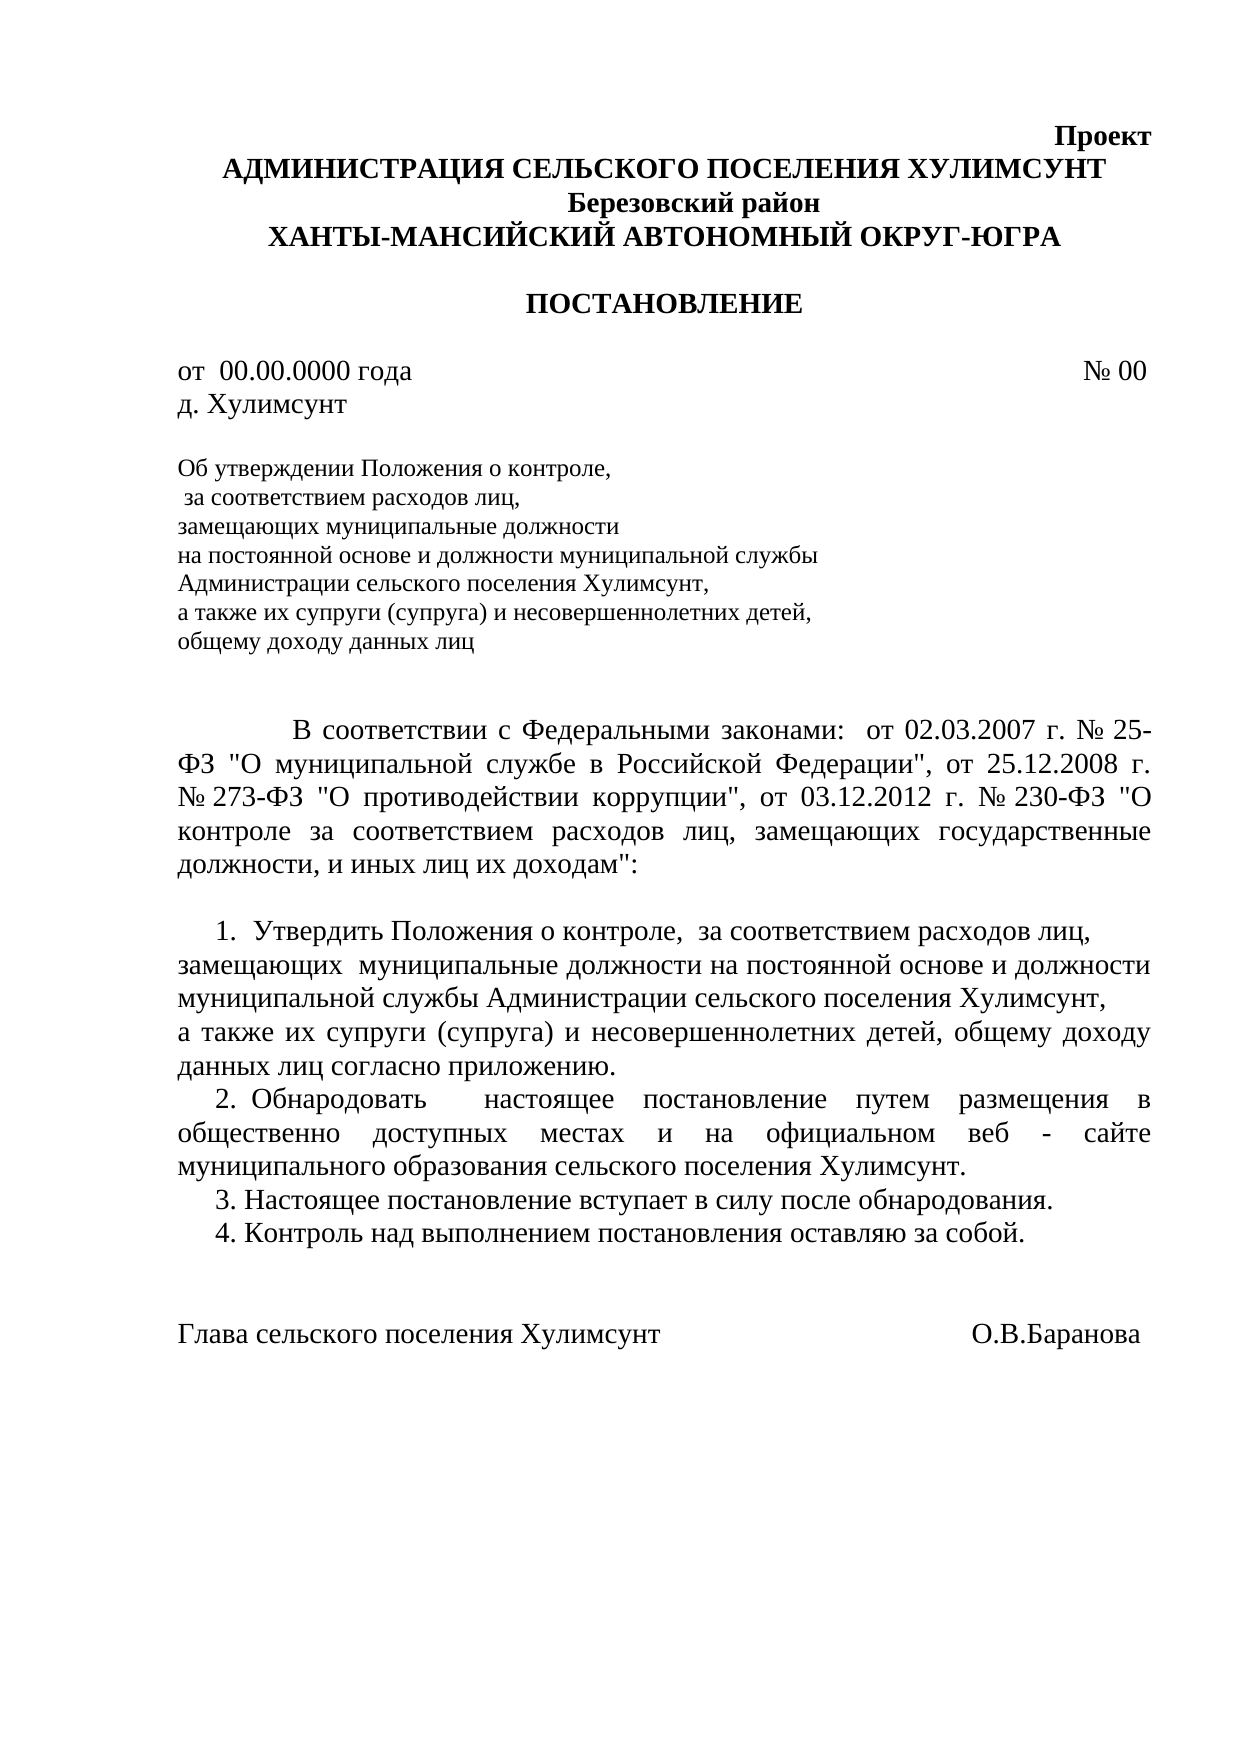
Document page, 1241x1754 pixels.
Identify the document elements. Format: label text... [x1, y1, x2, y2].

text В соответствии с Федеральными законами: от 02.03.2007 г. № 25-ФЗ "О муниципальной службе в Российской Федерации", от 25.12.2008 г. № 273-ФЗ "О противодействии коррупции", от 03.12.2012 г. № 230-ФЗ "О контроле за соответствием расходов лиц, замещающих государственные должности, и иных лиц их доходам": [177, 712, 1152, 880]
list Утвердить Положения о контроле, за соответствием расходов лиц, [215, 913, 1152, 947]
text а также их супруги (супруга) и несовершеннолетних детей, [177, 597, 1152, 626]
text а также их супруги (супруга) и несовершеннолетних детей, общему доходу данных лиц согласно приложению. [177, 1014, 1152, 1081]
text 3. Настоящее постановление вступает в силу после обнародования. [215, 1182, 1152, 1215]
text Березовский район [177, 185, 1152, 219]
text Глава сельского поселения Хулимсунт О.В.Баранова [177, 1316, 1152, 1349]
text Об утверждении Положения о контроле, [177, 453, 1152, 482]
list Обнародовать настоящее постановление путем размещения в общественно доступных местах и на официальном веб - сайте муниципального образования сельского поселения Хулимсунт. [177, 1081, 1152, 1182]
text на постоянной основе и должности муниципальной службы [177, 540, 1152, 568]
text ХАНТЫ-МАНСИЙСКИЙ АВТОНОМНЫЙ ОКРУГ-ЮГРА [177, 219, 1152, 252]
text от 00.00.0000 года № 00 [177, 353, 1152, 386]
text замещающих муниципальные должности [177, 511, 1152, 540]
text АДМИНИСТРАЦИЯ СЕЛЬСКОГО ПОСЕЛЕНИЯ ХУЛИМСУНТ [177, 152, 1152, 185]
text 4. Контроль над выполнением постановления оставляю за собой. [215, 1215, 1152, 1249]
text ПОСТАНОВЛЕНИЕ [177, 286, 1152, 319]
text д. Хулимсунт [177, 386, 1152, 420]
text Проект [177, 118, 1152, 152]
text общему доходу данных лиц [177, 626, 1152, 655]
text Администрации сельского поселения Хулимсунт, [177, 568, 1152, 597]
text замещающих муниципальные должности на постоянной основе и должности муниципальной службы Администрации сельского поселения Хулимсунт, [177, 947, 1152, 1014]
text за соответствием расходов лиц, [177, 482, 1152, 511]
